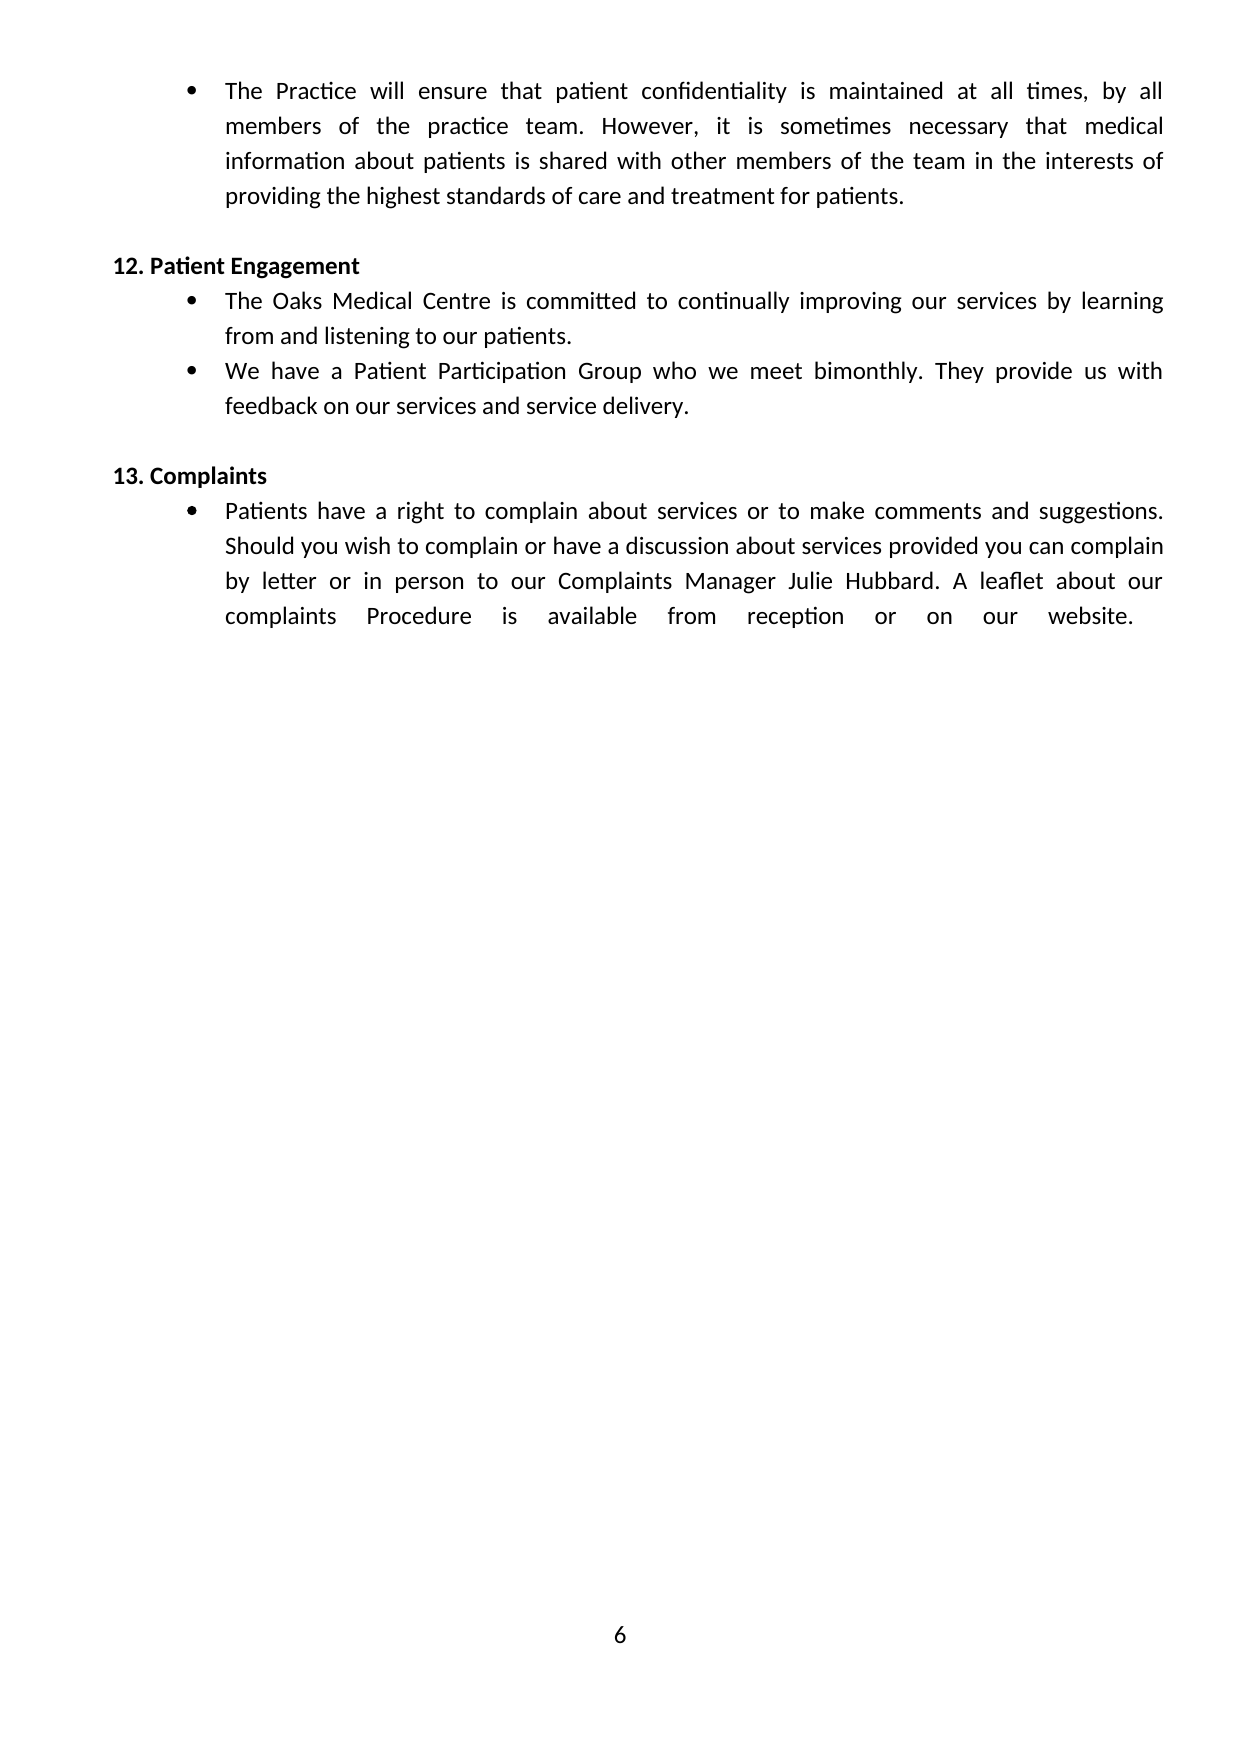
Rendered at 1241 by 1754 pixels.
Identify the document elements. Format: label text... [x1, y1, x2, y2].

list The Practice will ensure that patient confidentiality is maintained at all times, by all members of the practice team. However, it is sometimes necessary that medical information about patients is shared with other members of the team in the interests of providing the highest standards of care and treatment for patients. [187, 75, 1165, 211]
list Patient Engagement [112, 250, 1165, 281]
list We have a Patient Participation Group who we meet bimonthly. They provide us with feedback on our services and service delivery. [187, 355, 1165, 421]
list Patients have a right to complain about services or to make comments and suggestions. Should you wish to complain or have a discussion about services provided you can complain by letter or in person to our Complaints Manager Julie Hubbard. A leaflet about our complaints Procedure is available from reception or on our website. [187, 495, 1165, 666]
list The Oaks Medical Centre is committed to continually improving our services by learning from and listening to our patients. [187, 285, 1165, 351]
list Complaints [112, 460, 1165, 491]
